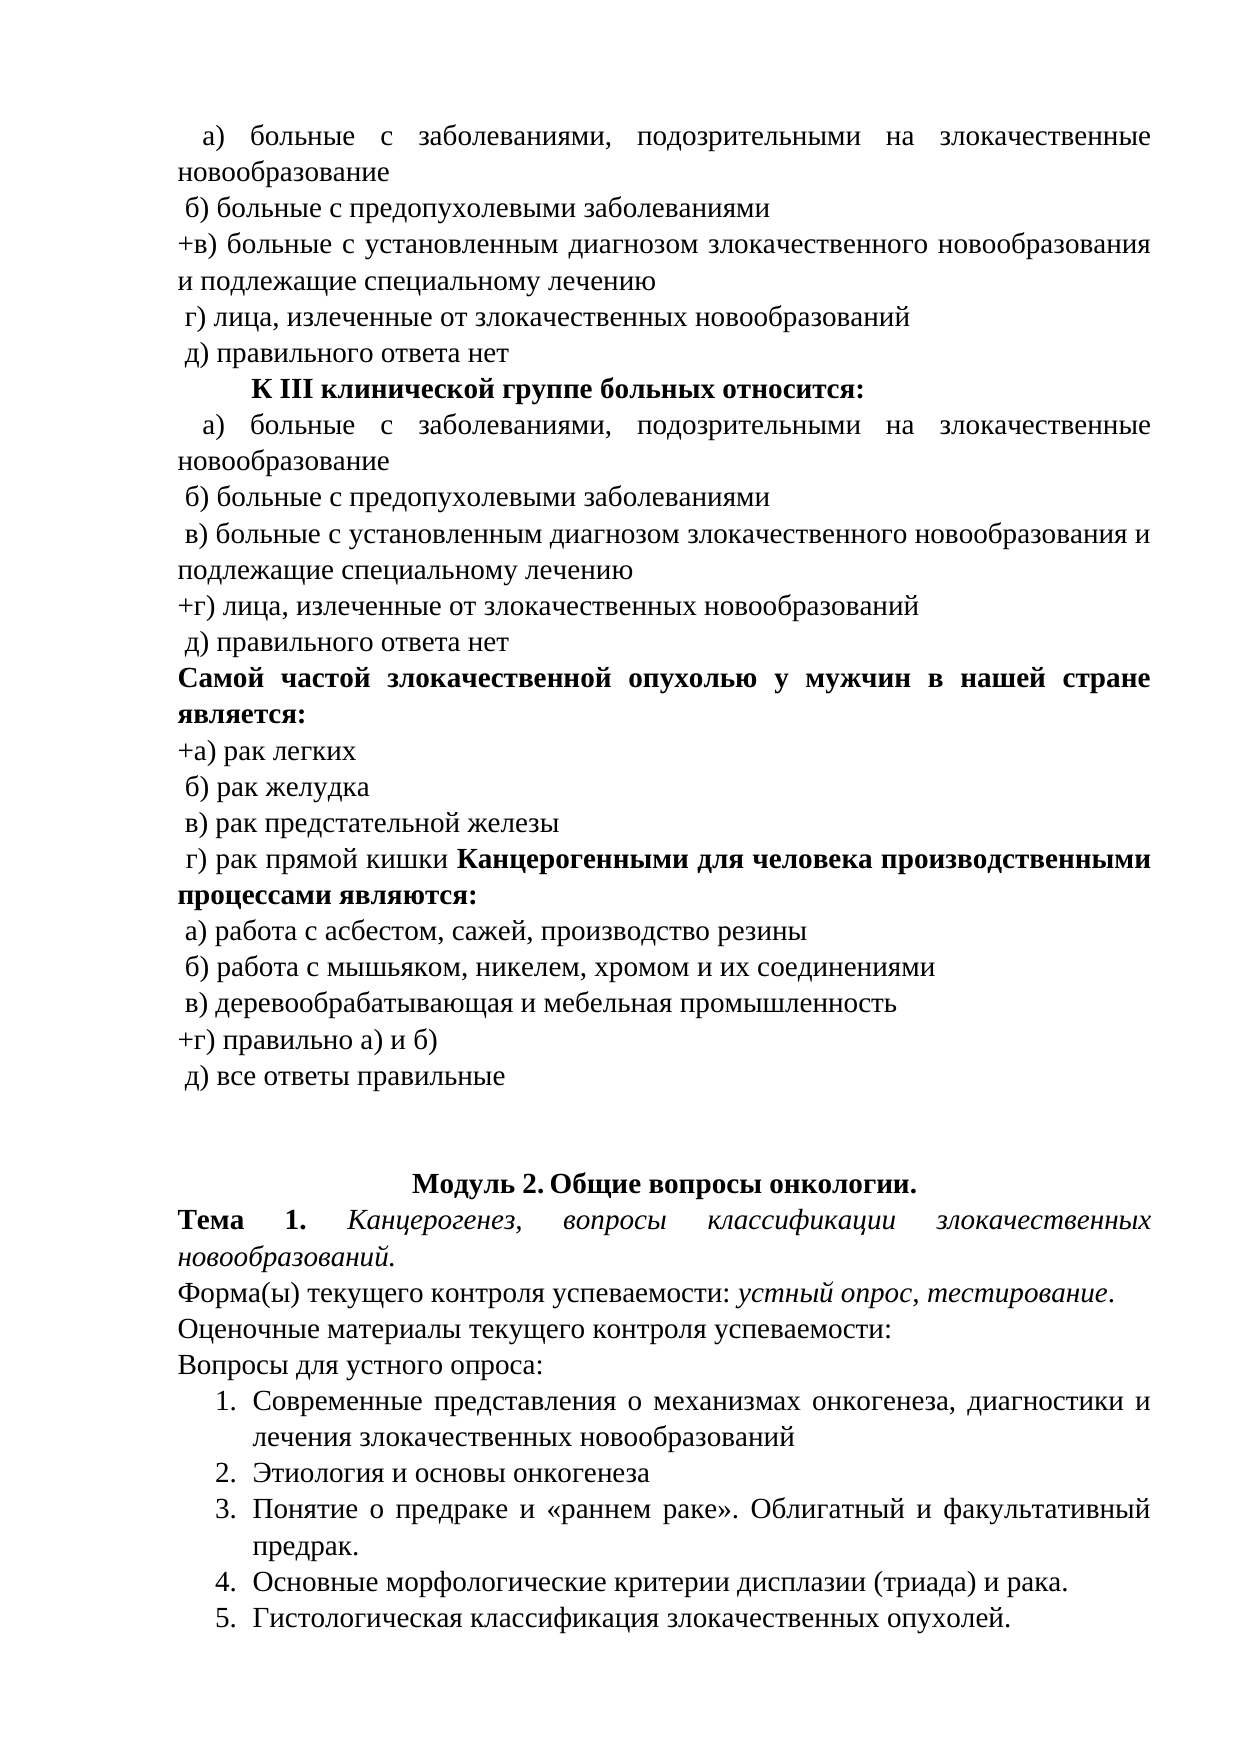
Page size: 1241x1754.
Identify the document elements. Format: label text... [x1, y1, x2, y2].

list Основные морфологические критерии дисплазии (триада) и рака. [215, 1564, 1152, 1597]
text Модуль 2. Общие вопросы онкологии. [177, 1166, 1152, 1200]
text а) работа с асбестом, сажей, производство резины [177, 913, 1152, 947]
text Вопросы для устного опроса: [177, 1347, 1152, 1381]
text +в) больные с установленным диагнозом злокачественного новообразования и подлежащие специальному лечению [177, 227, 1152, 296]
text Самой частой злокачественной опухолью у мужчин в нашей стране является: [177, 660, 1152, 730]
text К III клинической группе больных относится: [177, 371, 1152, 405]
text +г) лица, излеченные от злокачественных новообразований [177, 588, 1152, 622]
text д) все ответы правильные [177, 1058, 1152, 1091]
text д) правильного ответа нет [177, 624, 1152, 658]
text г) рак прямой кишки Канцерогенными для человека производственными процессами являются: [177, 841, 1152, 911]
text Форма(ы) текущего контроля успеваемости: устный опрос, тестирование. [177, 1275, 1152, 1308]
text а) больные с заболеваниями, подозрительными на злокачественные новообразование [177, 118, 1152, 188]
text б) работа с мышьяком, никелем, хромом и их соединениями [177, 949, 1152, 983]
list Понятие о предраке и «раннем раке». Облигатный и факультативный предрак. [215, 1492, 1152, 1561]
text в) деревообрабатывающая и мебельная промышленность [177, 986, 1152, 1019]
text в) рак предстательной железы [177, 805, 1152, 838]
text +г) правильно а) и б) [177, 1022, 1152, 1055]
text +а) рак легких [177, 733, 1152, 766]
text Оценочные материалы текущего контроля успеваемости: [177, 1311, 1152, 1344]
list Гистологическая классификация злокачественных опухолей. [215, 1600, 1152, 1634]
text б) больные с предопухолевыми заболеваниями [177, 479, 1152, 513]
text в) больные с установленным диагнозом злокачественного новообразования и подлежащие специальному лечению [177, 516, 1152, 585]
text г) лица, излеченные от злокачественных новообразований [177, 299, 1152, 332]
text б) больные с предопухолевыми заболеваниями [177, 190, 1152, 224]
text Тема 1. Канцерогенез, вопросы классификации злокачественных новообразований. [177, 1202, 1152, 1272]
text а) больные с заболеваниями, подозрительными на злокачественные новообразование [177, 407, 1152, 477]
list Этиология и основы онкогенеза [215, 1456, 1152, 1489]
text б) рак желудка [177, 769, 1152, 802]
list Современные представления о механизмах онкогенеза, диагностики и лечения злокачественных новообразований [215, 1383, 1152, 1453]
text д) правильного ответа нет [177, 335, 1152, 368]
